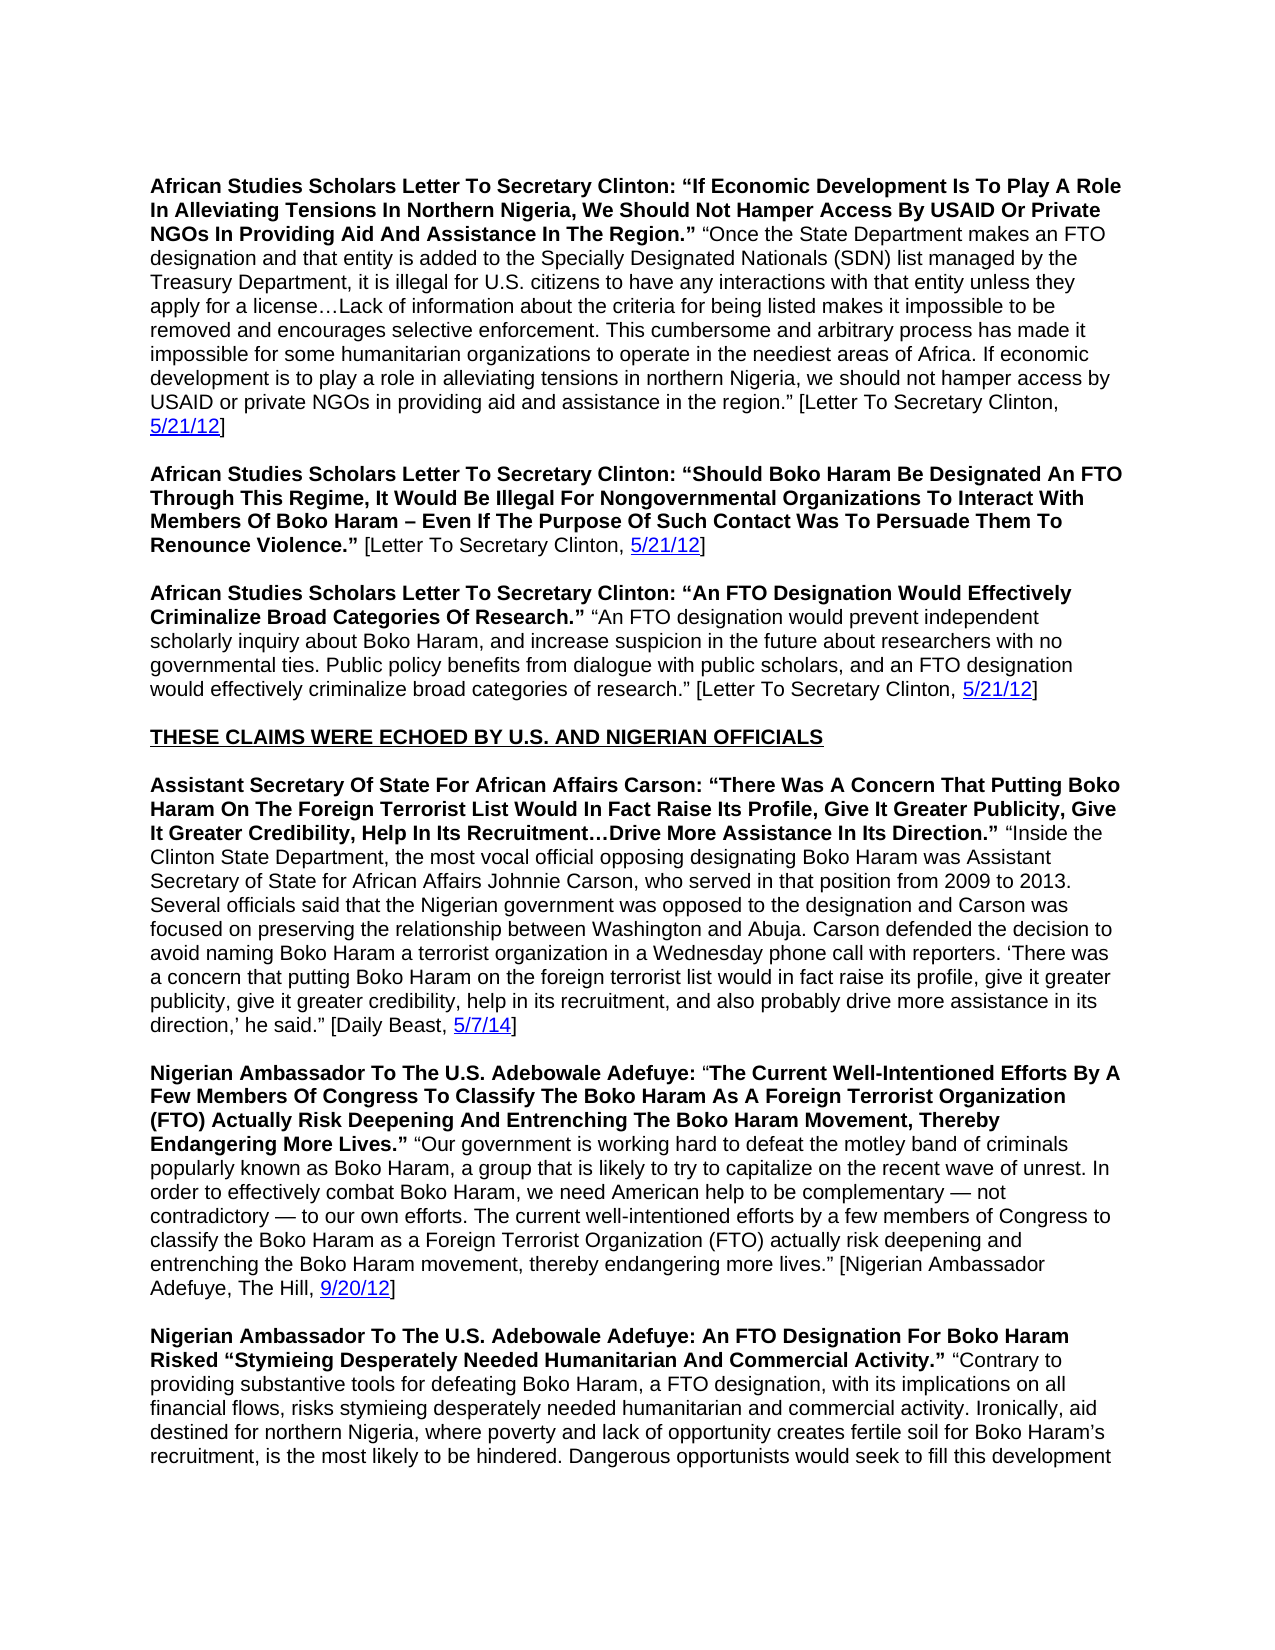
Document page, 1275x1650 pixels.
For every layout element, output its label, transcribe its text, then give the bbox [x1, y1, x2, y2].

text Nigerian Ambassador To The U.S. Adebowale Adefuye: “The Current Well-Intentioned Efforts By A Few Members Of Congress To Classify The Boko Haram As A Foreign Terrorist Organization (FTO) Actually Risk Deepening And Entrenching The Boko Haram Movement, Thereby Endangering More Lives.” “Our government is working hard to defeat the motley band of criminals popularly known as Boko Haram, a group that is likely to try to capitalize on the recent wave of unrest. In order to effectively combat Boko Haram, we need American help to be complementary — not contradictory — to our own efforts. The current well-intentioned efforts by a few members of Congress to classify the Boko Haram as a Foreign Terrorist Organization (FTO) actually risk deepening and entrenching the Boko Haram movement, thereby endangering more lives.” [Nigerian Ambassador Adefuye, The Hill, 9/20/12] [150, 1060, 1125, 1300]
text African Studies Scholars Letter To Secretary Clinton: “An FTO Designation Would Effectively Criminalize Broad Categories Of Research.” “An FTO designation would prevent independent scholarly inquiry about Boko Haram, and increase suspicion in the future about researchers with no governmental ties. Public policy benefits from dialogue with public scholars, and an FTO designation would effectively criminalize broad categories of research.” [Letter To Secretary Clinton, 5/21/12] [150, 581, 1125, 701]
text African Studies Scholars Letter To Secretary Clinton: “Should Boko Haram Be Designated An FTO Through This Regime, It Would Be Illegal For Nongovernmental Organizations To Interact With Members Of Boko Haram – Even If The Purpose Of Such Contact Was To Persuade Them To Renounce Violence.” [Letter To Secretary Clinton, 5/21/12] [150, 461, 1125, 557]
text Assistant Secretary Of State For African Affairs Carson: “There Was A Concern That Putting Boko Haram On The Foreign Terrorist List Would In Fact Raise Its Profile, Give It Greater Publicity, Give It Greater Credibility, Help In Its Recruitment…Drive More Assistance In Its Direction.” “Inside the Clinton State Department, the most vocal official opposing designating Boko Haram was Assistant Secretary of State for African Affairs Johnnie Carson, who served in that position from 2009 to 2013. Several officials said that the Nigerian government was opposed to the designation and Carson was focused on preserving the relationship between Washington and Abuja. Carson defended the decision to avoid naming Boko Haram a terrorist organization in a Wednesday phone call with reporters. ‘There was a concern that putting Boko Haram on the foreign terrorist list would in fact raise its profile, give it greater publicity, give it greater credibility, help in its recruitment, and also probably drive more assistance in its direction,’ he said.” [Daily Beast, 5/7/14] [150, 773, 1125, 1036]
text African Studies Scholars Letter To Secretary Clinton: “If Economic Development Is To Play A Role In Alleviating Tensions In Northern Nigeria, We Should Not Hamper Access By USAID Or Private NGOs In Providing Aid And Assistance In The Region.” “Once the State Department makes an FTO designation and that entity is added to the Specially Designated Nationals (SDN) list managed by the Treasury Department, it is illegal for U.S. citizens to have any interactions with that entity unless they apply for a license…Lack of information about the criteria for being listed makes it impossible to be removed and encourages selective enforcement. This cumbersome and arbitrary process has made it impossible for some humanitarian organizations to operate in the neediest areas of Africa. If economic development is to play a role in alleviating tensions in northern Nigeria, we should not hamper access by USAID or private NGOs in providing aid and assistance in the region.” [Letter To Secretary Clinton, 5/21/12] [150, 174, 1125, 437]
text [150, 1324, 1125, 1468]
text THESE CLAIMS WERE ECHOED BY U.S. AND NIGERIAN OFFICIALS [150, 725, 1125, 749]
